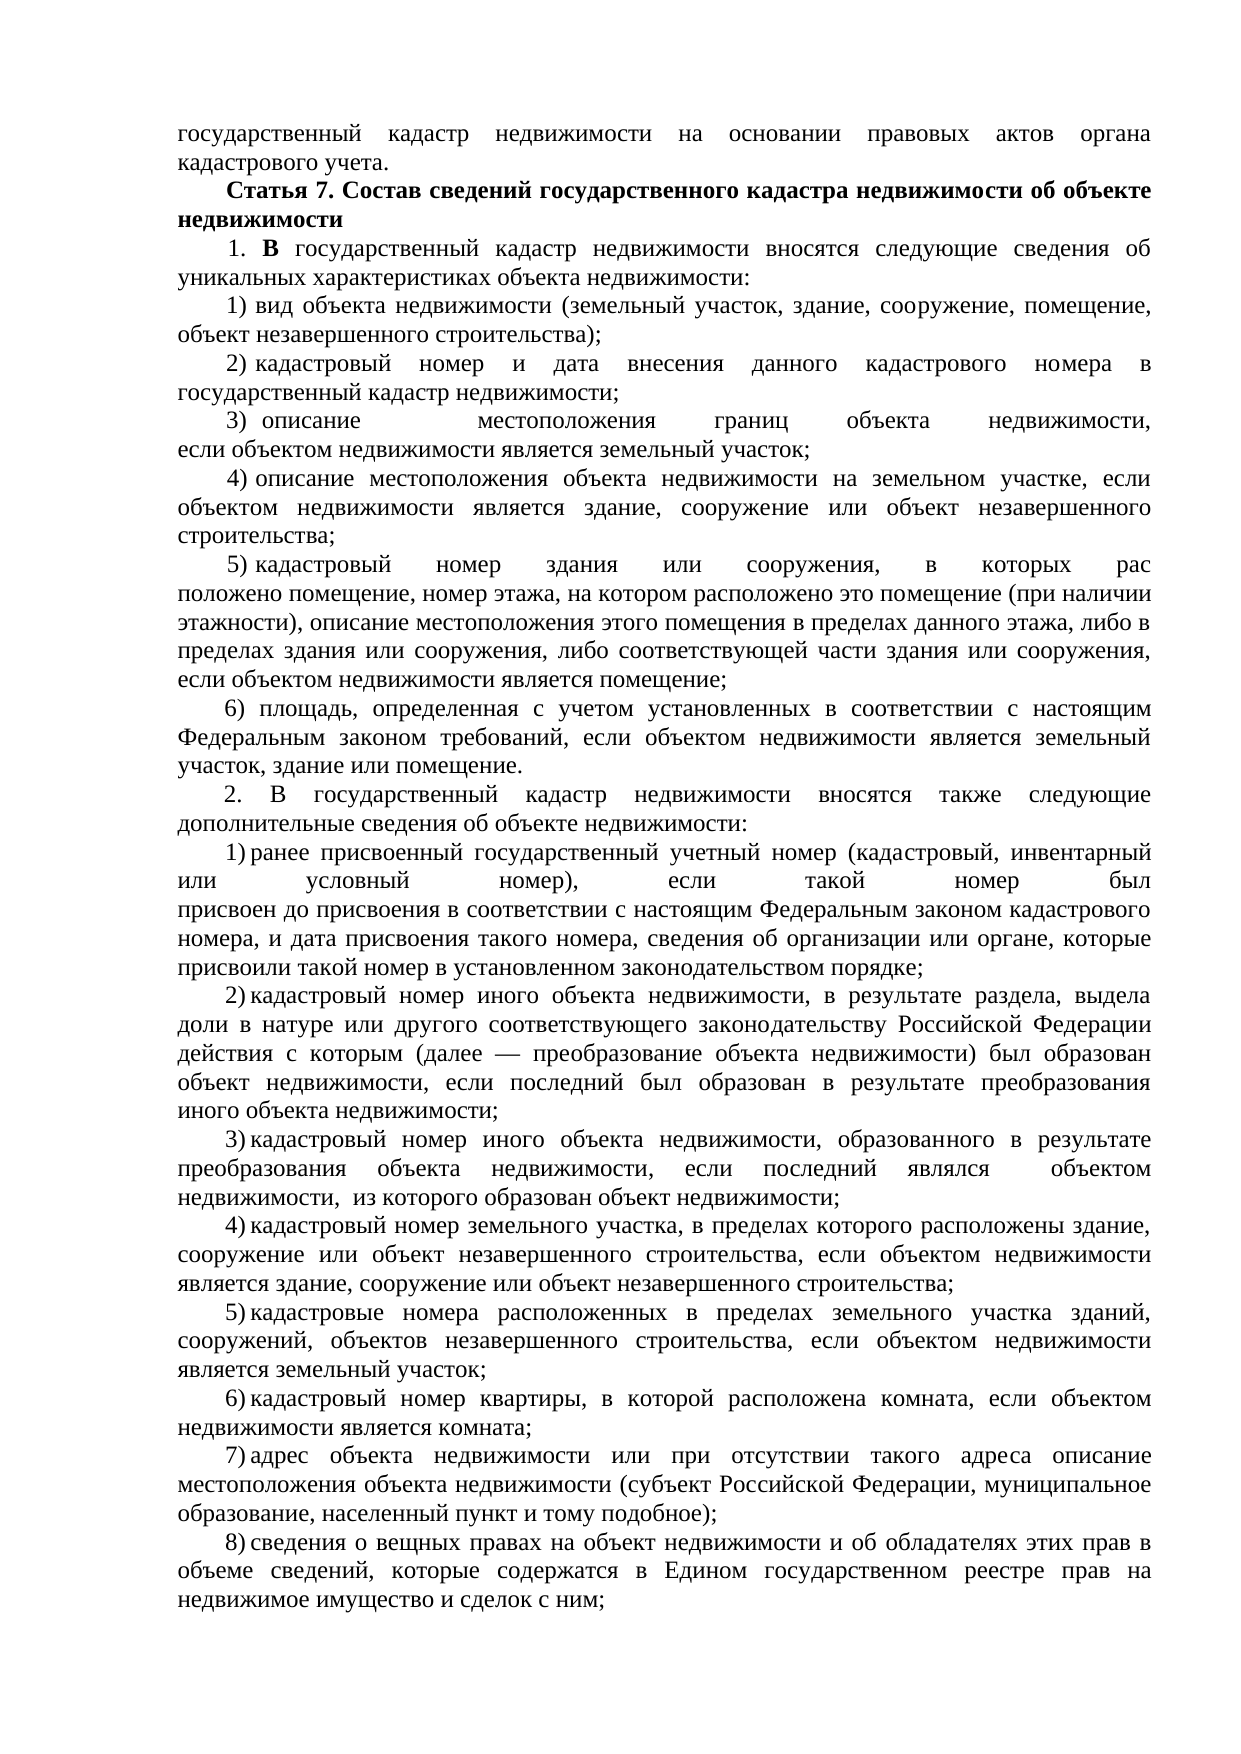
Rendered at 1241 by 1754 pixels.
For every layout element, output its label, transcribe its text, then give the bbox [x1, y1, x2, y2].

text Статья 7. Состав сведений государственного кадастра недвижимости об объекте недвижимости [177, 176, 1152, 233]
list кадастровый номер и дата внесения данного кадастрового номера в государственный кадастр недвижимости; [177, 348, 1152, 406]
list кадастровый номер иного объекта недвижимости, образованного в результате преобразования объекта недвижимости, если последний являлся объектом недвижимости, из которого образован объект недвижимости; [177, 1124, 1152, 1211]
list кадастровые номера расположенных в пределах земельного участка зданий, сооружений, объектов незавершенного строительства, если объектом недвижимости является земельный участок; [177, 1297, 1152, 1383]
list адрес объекта недвижимости или при отсутствии такого адреса описание местоположения объекта недвижимости (субъект Российской Федерации, муниципальное образование, населенный пункт и тому подобное); [177, 1441, 1152, 1527]
list кадастровый номер иного объекта недвижимости, в результате раздела, выдела доли в натуре или другого соответствующего законодательству Российской Федерации действия с которым (далее — преобразование объекта недвижимости) был образован объект недвижимости, если последний был образован в результате преобразования иного объекта недвижимости; [177, 981, 1152, 1124]
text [177, 118, 1152, 176]
text 1. В государственный кадастр недвижимости вносятся следующие сведения об уникальных характеристиках объекта недвижимости: [177, 233, 1152, 291]
list кадастровый номер здания или сооружения, в которых рас положено помещение, номер этажа, на котором расположено это помещение (при наличии этажности), описание местоположения этого помещения в пределах данного этажа, либо в пределах здания или сооружения, либо соответствующей части здания или сооружения, если объектом недвижимости является помещение; [177, 549, 1152, 693]
list кадастровый номер квартиры, в которой расположена комната, если объектом недвижимости является комната; [177, 1383, 1152, 1441]
text 3) описание местоположения границ объекта недвижимости, если объектом недвижимости является земельный участок; [177, 406, 1152, 463]
list сведения о вещных правах на объект недвижимости и об обладателях этих прав в объеме сведений, которые содержатся в Едином государственном реестре прав на недвижимое имущество и сделок с ним; [177, 1527, 1152, 1613]
list кадастровый номер земельного участка, в пределах которого расположены здание, сооружение или объект незавершенного строительства, если объектом недвижимости является здание, сооружение или объект незавершенного строительства; [177, 1211, 1152, 1297]
list описание местоположения объекта недвижимости на земельном участке, если объектом недвижимости является здание, сооружение или объект незавершенного строительства; [177, 463, 1152, 549]
text 6) площадь, определенная с учетом установленных в соответствии с настоящим Федеральным законом требований, если объектом недвижимости является земельный участок, здание или помещение. [177, 693, 1152, 779]
list вид объекта недвижимости (земельный участок, здание, сооружение, помещение, объект незавершенного строительства); [177, 291, 1152, 348]
list ранее присвоенный государственный учетный номер (кадастровый, инвентарный или условный номер), если такой номер был присвоен до присвоения в соответствии с настоящим Федеральным законом кадастрового номера, и дата присвоения такого номера, сведения об организации или органе, которые присвоили такой номер в установленном законодательством порядке; [177, 837, 1152, 981]
text 2. В государственный кадастр недвижимости вносятся также следующие дополнительные сведения об объекте недвижимости: [177, 779, 1152, 837]
